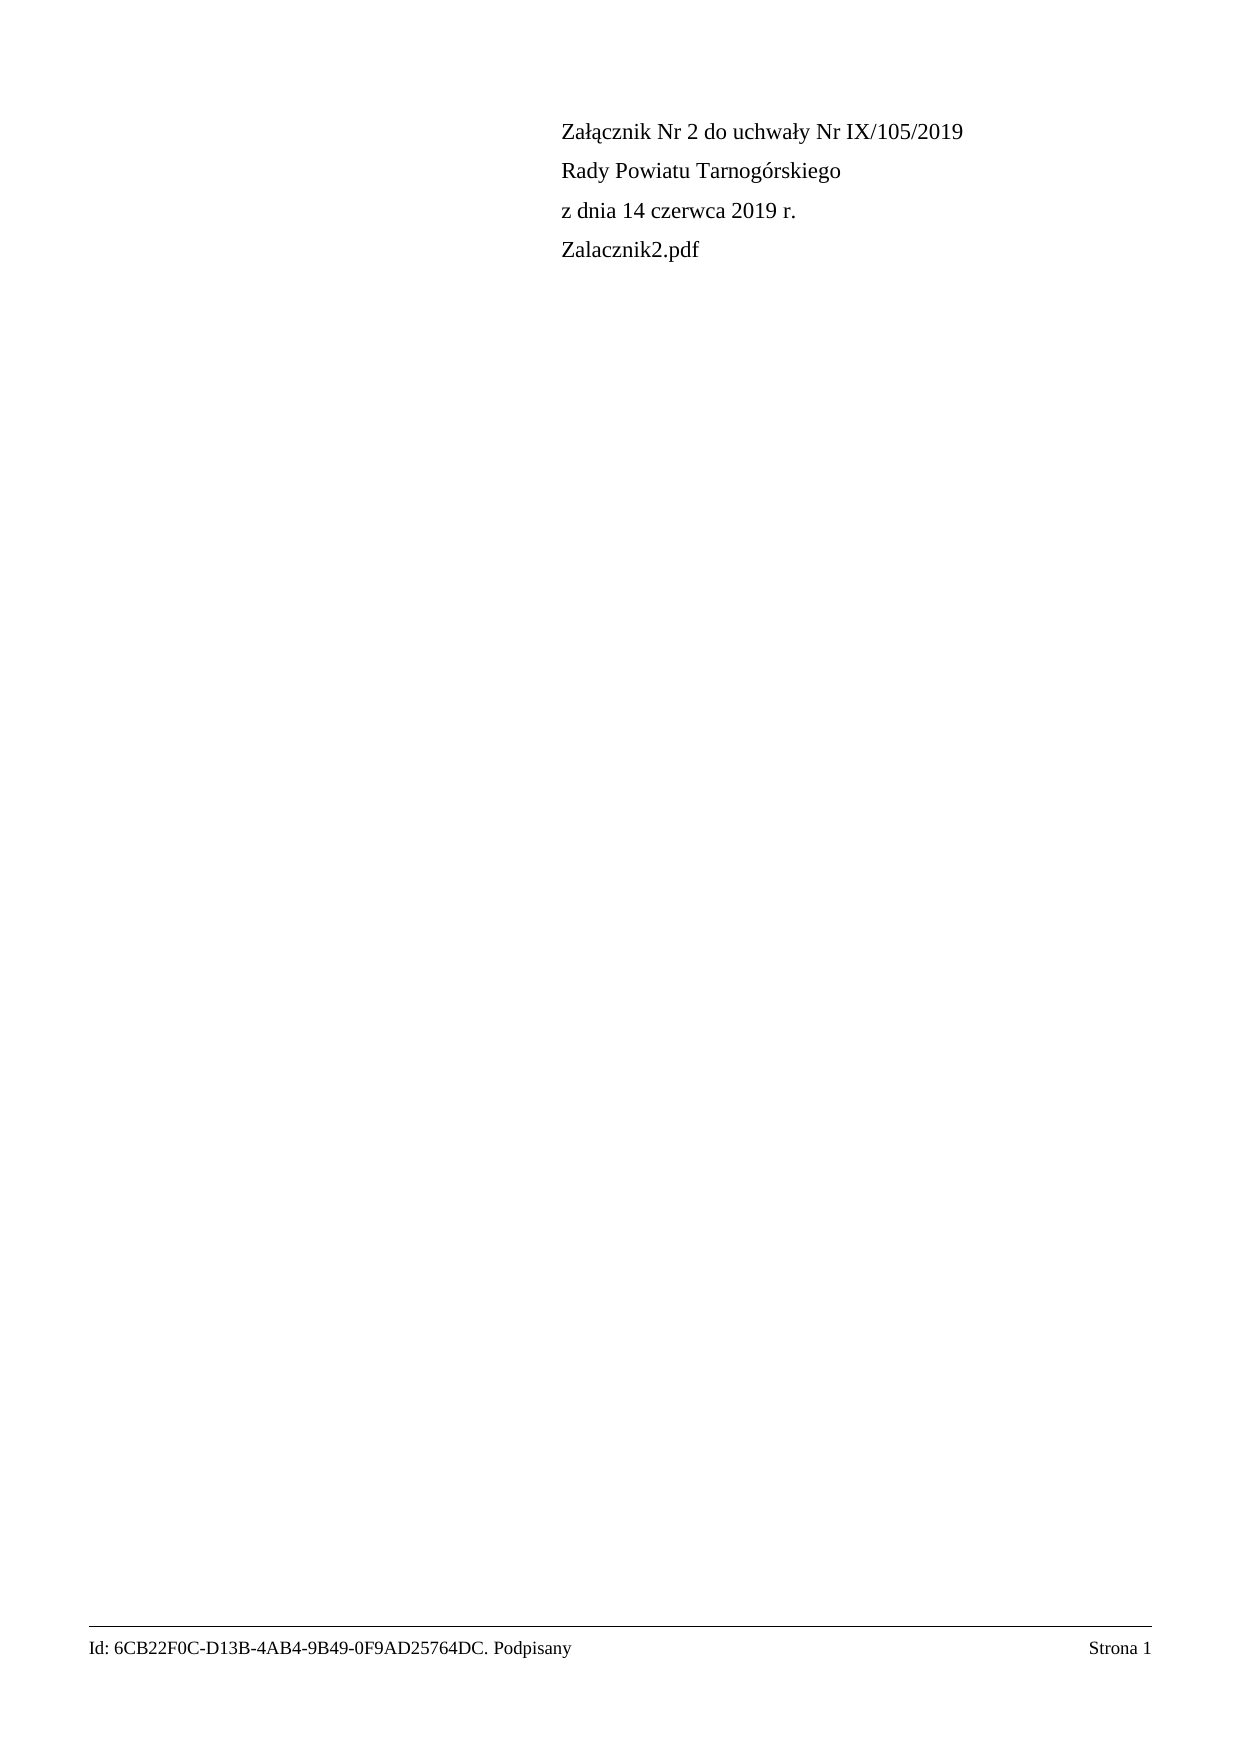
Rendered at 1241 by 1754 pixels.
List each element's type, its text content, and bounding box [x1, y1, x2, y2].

text Załącznik Nr 2 do uchwały Nr IX/105/2019 Rady Powiatu Tarnogórskiego z dnia 14 czerwca 2019 r. Zalacznik2.pdf [561, 118, 1152, 262]
